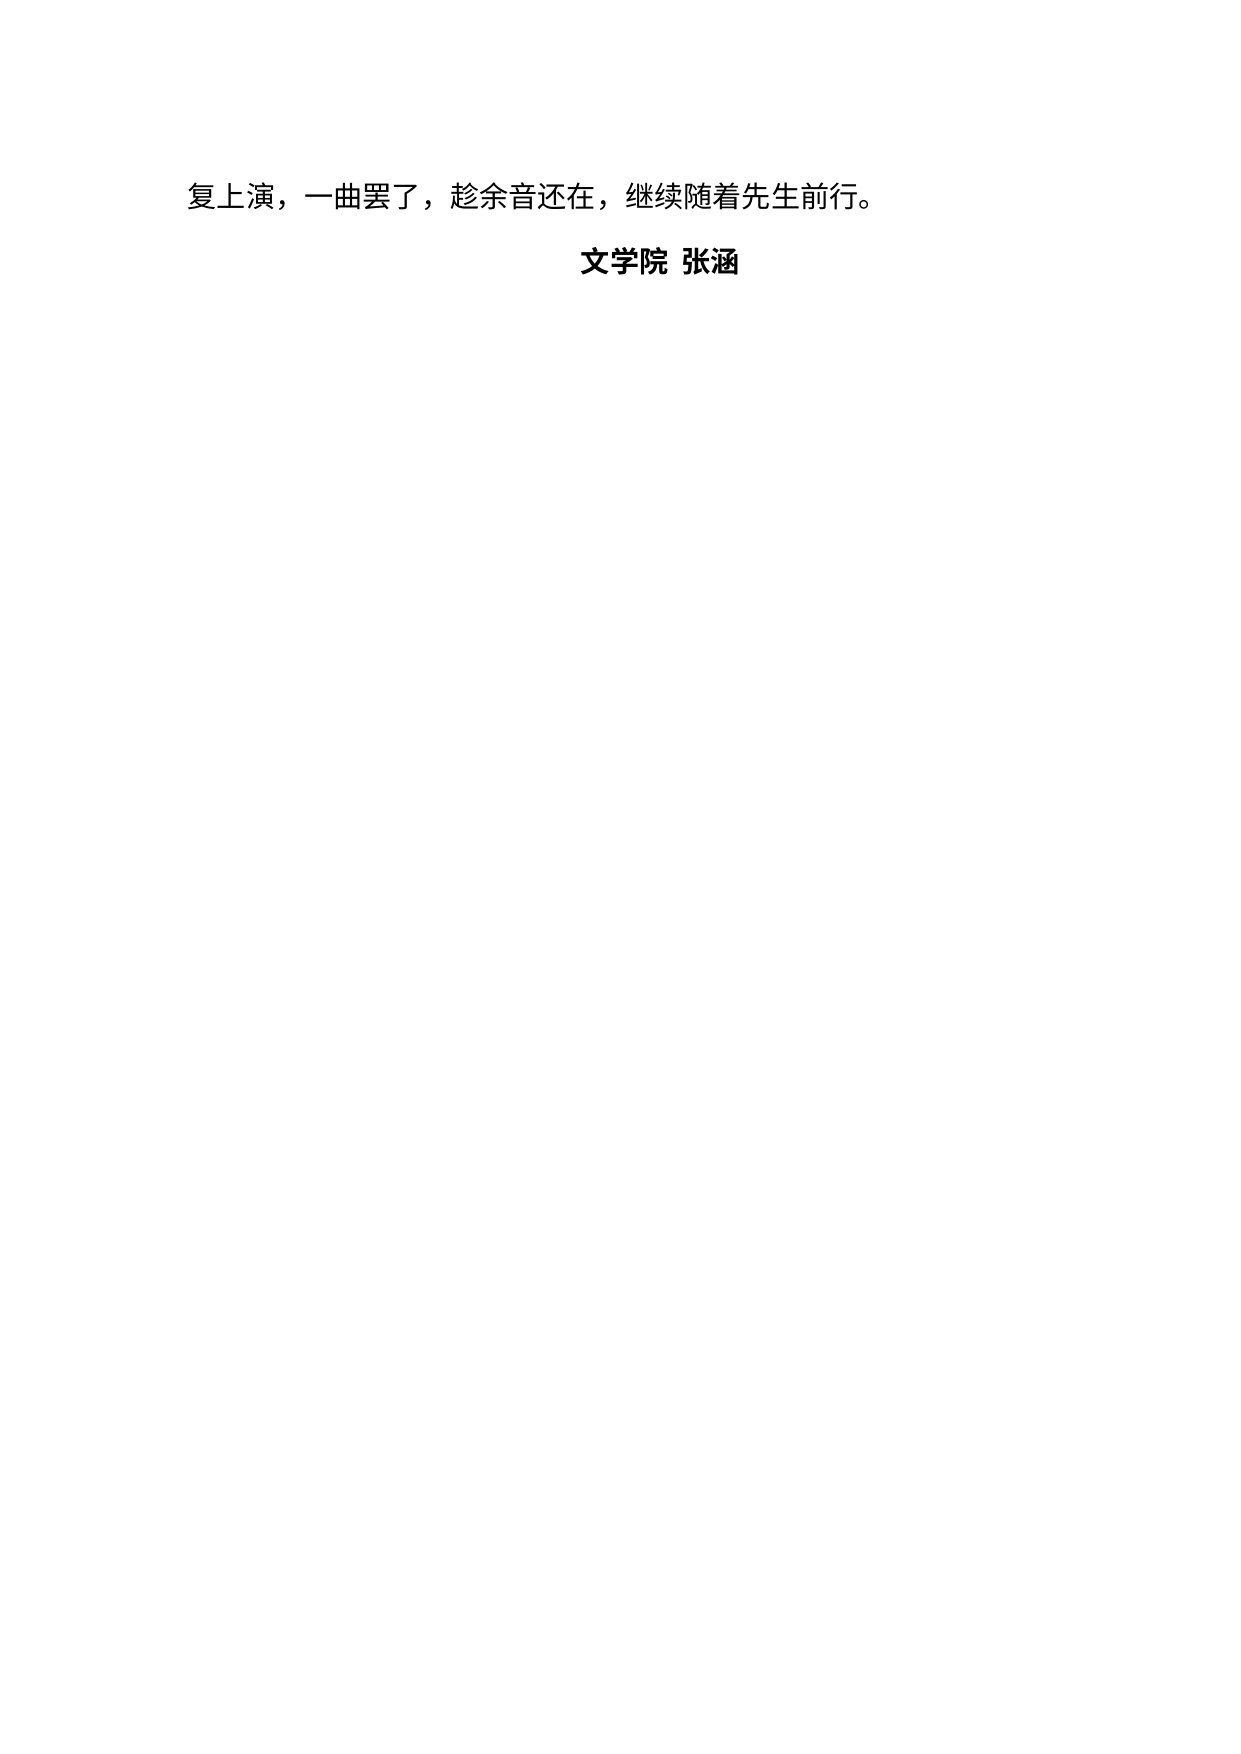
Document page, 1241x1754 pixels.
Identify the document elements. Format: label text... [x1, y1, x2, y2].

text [187, 162, 1053, 227]
text 文学院 张涵 [187, 227, 1053, 292]
